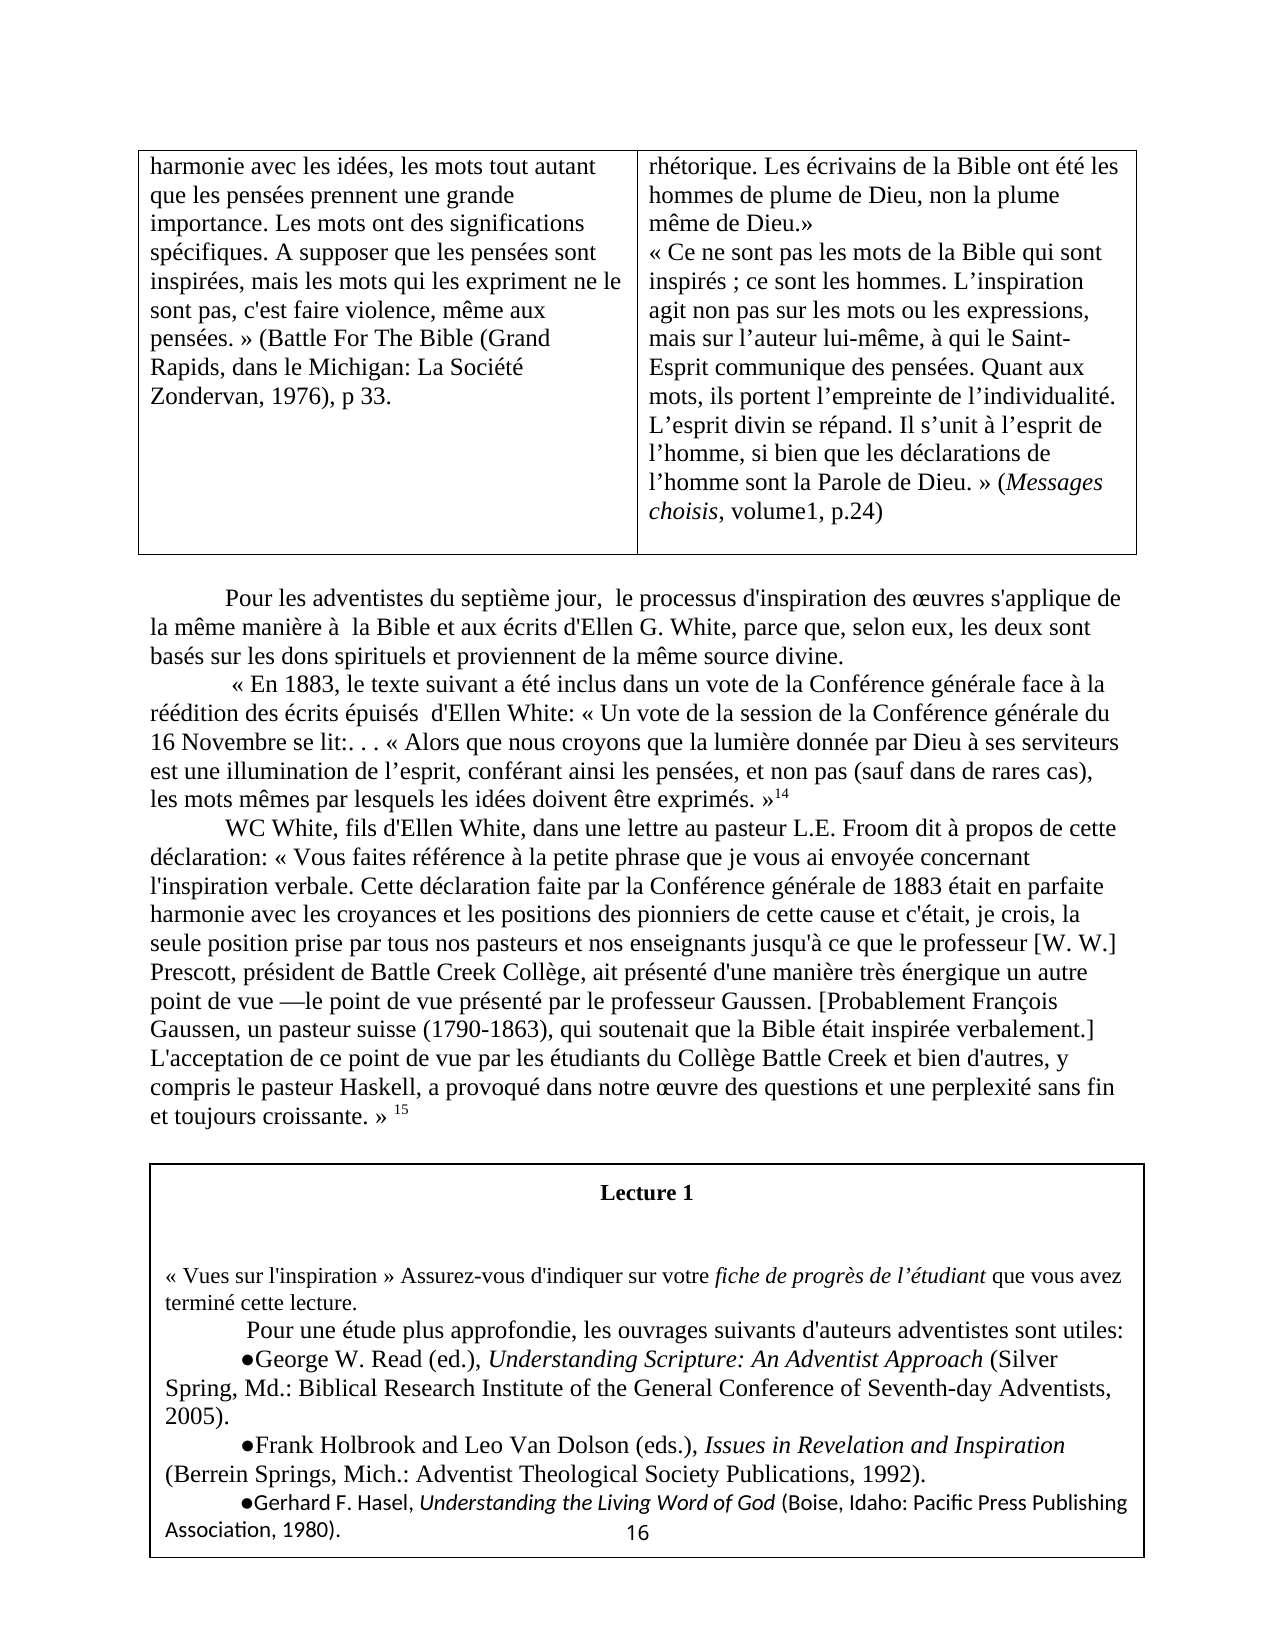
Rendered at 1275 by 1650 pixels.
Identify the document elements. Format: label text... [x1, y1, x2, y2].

text WC White, fils d'Ellen White, dans une lettre au pasteur L.E. Froom dit à propos de cette déclaration: « Vous faites référence à la petite phrase que je vous ai envoyée concernant l'inspiration verbale. Cette déclaration faite par la Conférence générale de 1883 était en parfaite harmonie avec les croyances et les positions des pionniers de cette cause et c'était, je crois, la seule position prise par tous nos pasteurs et nos enseignants jusqu'à ce que le professeur [W. W.] Prescott, président de Battle Creek Collège, ait présenté d'une manière très énergique un autre point de vue —le point de vue présenté par le professeur Gaussen. [Probablement François Gaussen, un pasteur suisse (1790-1863), qui soutenait que la Bible était inspirée verbalement.] L'acceptation de ce point de vue par les étudiants du Collège Battle Creek et bien d'autres, y compris le pasteur Haskell, a provoqué dans notre œuvre des questions et une perplexité sans fin et toujours croissante. » 15 [150, 813, 1125, 1129]
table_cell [638, 151, 1136, 553]
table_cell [139, 151, 637, 553]
text « En 1883, le texte suivant a été inclus dans un vote de la Conférence générale face à la réédition des écrits épuisés d'Ellen White: « Un vote de la session de la Conférence générale du 16 Novembre se lit:. . . « Alors que nous croyons que la lumière donnée par Dieu à ses serviteurs est une illumination de l’esprit, conférant ainsi les pensées, et non pas (sauf dans de rares cas), les mots mêmes par lesquels les idées doivent être exprimés. »14 [150, 669, 1125, 813]
text Pour les adventistes du septième jour, le processus d'inspiration des œuvres s'applique de la même manière à la Bible et aux écrits d'Ellen G. White, parce que, selon eux, les deux sont basés sur les dons spirituels et proviennent de la même source divine. [150, 583, 1125, 669]
